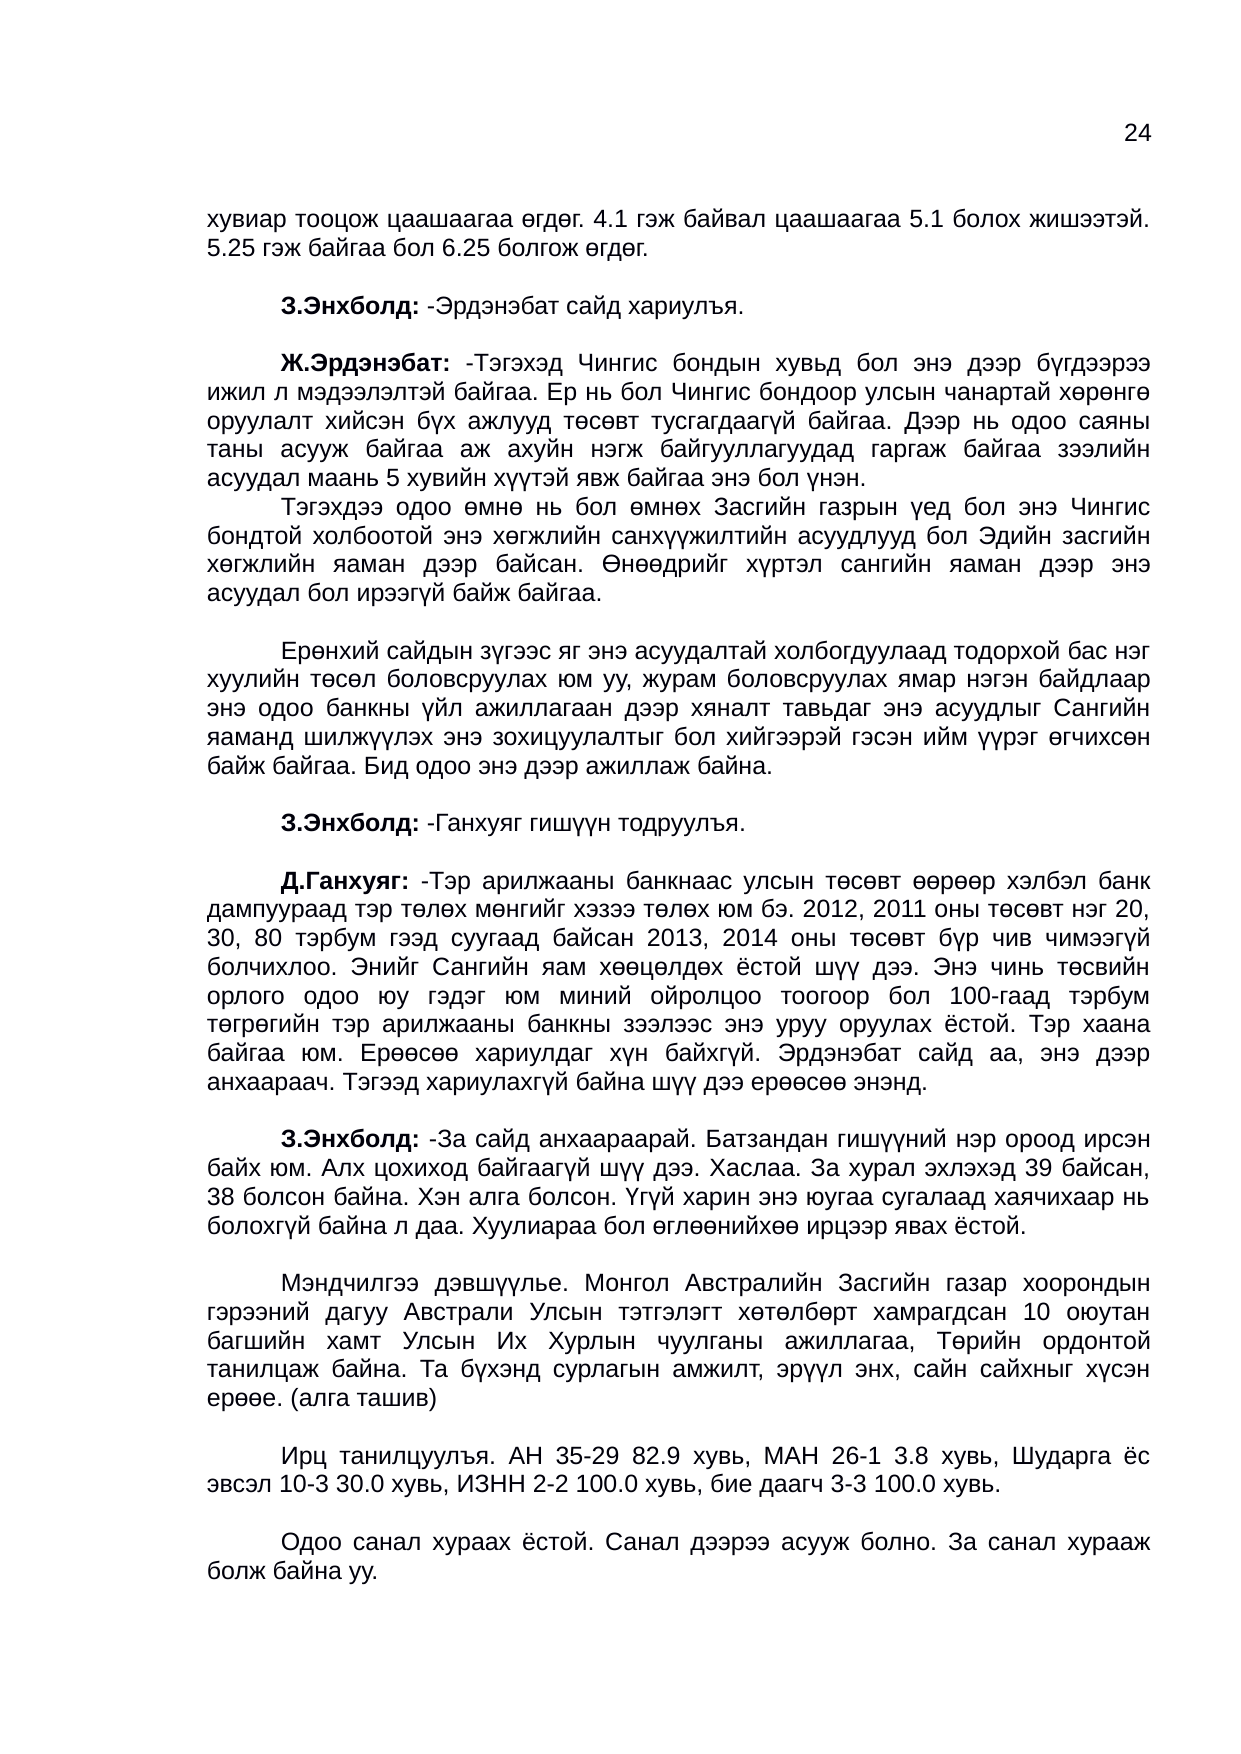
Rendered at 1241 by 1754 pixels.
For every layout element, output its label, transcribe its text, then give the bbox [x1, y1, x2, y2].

text Мэндчилгээ дэвшүүлье. Монгол Австралийн Засгийн газар хоорондын гэрээний дагуу Австрали Улсын тэтгэлэгт хөтөлбөрт хамрагдсан 10 оюутан багшийн хамт Улсын Их Хурлын чуулганы ажиллагаа, Төрийн ордонтой танилцаж байна. Та бүхэнд сурлагын амжилт, эрүүл энх, сайн сайхныг хүсэн ерөөе. (алга ташив) [207, 1268, 1152, 1412]
text Одоо санал хураах ёстой. Санал дээрээ асууж болно. За санал хурааж болж байна уу. [207, 1527, 1152, 1584]
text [207, 204, 1152, 262]
text Ерөнхий сайдын зүгээс яг энэ асуудалтай холбогдуулаад тодорхой бас нэг хуулийн төсөл боловсруулах юм уу, журам боловсруулах ямар нэгэн байдлаар энэ одоо банкны үйл ажиллагаан дээр хяналт тавьдаг энэ асуудлыг Сангийн яаманд шилжүүлэх энэ зохицуулалтыг бол хийгээрэй гэсэн ийм үүрэг өгчихсөн байж байгаа. Бид одоо энэ дээр ажиллаж байна. [207, 636, 1152, 779]
text Ирц танилцуулъя. АН 35-29 82.9 хувь, МАН 26-1 3.8 хувь, Шударга ёс эвсэл 10-3 30.0 хувь, ИЗНН 2-2 100.0 хувь, бие даагч 3-3 100.0 хувь. [207, 1441, 1152, 1498]
text З.Энхболд: -За сайд анхаараарай. Батзандан гишүүний нэр ороод ирсэн байх юм. Алх цохиход байгаагүй шүү дээ. Хаслаа. За хурал эхлэхэд 39 байсан, 38 болсон байна. Хэн алга болсон. Үгүй харин энэ юугаа сугалаад хаячихаар нь болохгүй байна л даа. Хуулиараа бол өглөөнийхөө ирцээр явах ёстой. [207, 1124, 1152, 1239]
text Ж.Эрдэнэбат: -Тэгэхэд Чингис бондын хувьд бол энэ дээр бүгдээрээ ижил л мэдээлэлтэй байгаа. Ер нь бол Чингис бондоор улсын чанартай хөрөнгө оруулалт хийсэн бүх ажлууд төсөвт тусгагдаагүй байгаа. Дээр нь одоо саяны таны асууж байгаа аж ахуйн нэгж байгууллагуудад гаргаж байгаа зээлийн асуудал маань 5 хувийн хүүтэй явж байгаа энэ бол үнэн. [207, 348, 1152, 492]
text З.Энхболд: -Ганхуяг гишүүн тодруулъя. [207, 808, 1152, 837]
text З.Энхболд: -Эрдэнэбат сайд хариулъя. [207, 291, 1152, 319]
text Тэгэхдээ одоо өмнө нь бол өмнөх Засгийн газрын үед бол энэ Чингис бондтой холбоотой энэ хөгжлийн санхүүжилтийн асуудлууд бол Эдийн засгийн хөгжлийн яаман дээр байсан. Өнөөдрийг хүртэл сангийн яаман дээр энэ асуудал бол ирээгүй байж байгаа. [207, 492, 1152, 607]
text Д.Ганхуяг: -Тэр арилжааны банкнаас улсын төсөвт өөрөөр хэлбэл банк дампуураад тэр төлөх мөнгийг хэзээ төлөх юм бэ. 2012, 2011 оны төсөвт нэг 20, 30, 80 тэрбум гээд суугаад байсан 2013, 2014 оны төсөвт бүр чив чимээгүй болчихлоо. Энийг Сангийн яам хөөцөлдөх ёстой шүү дээ. Энэ чинь төсвийн орлого одоо юу гэдэг юм миний ойролцоо тоогоор бол 100-гаад тэрбум төгрөгийн тэр арилжааны банкны зээлээс энэ уруу оруулах ёстой. Тэр хаана байгаа юм. Ерөөсөө хариулдаг хүн байхгүй. Эрдэнэбат сайд аа, энэ дээр анхаараач. Тэгээд хариулахгүй байна шүү дээ ерөөсөө энэнд. [207, 866, 1152, 1096]
